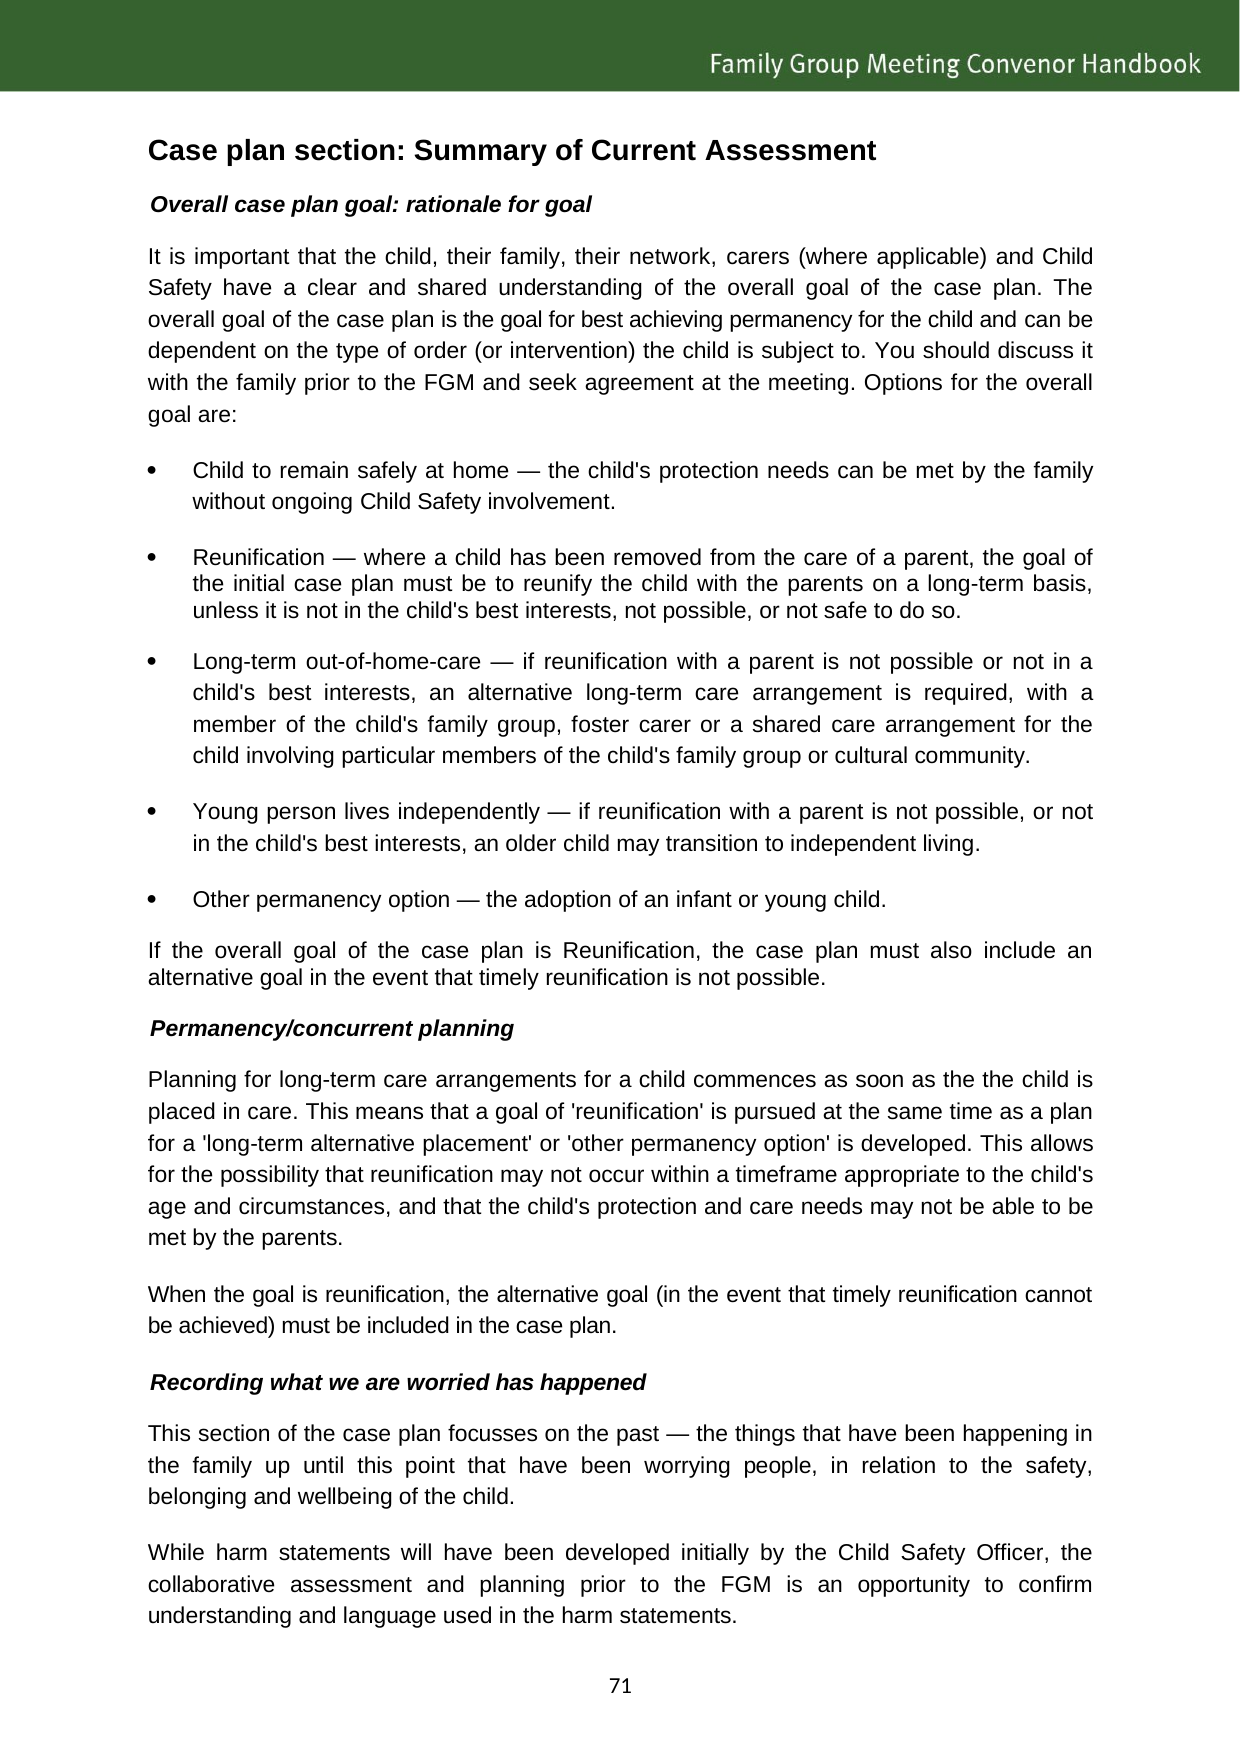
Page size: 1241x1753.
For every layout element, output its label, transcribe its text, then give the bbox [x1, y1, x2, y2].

text It is important that the child, their family, their network, carers (where applicable) and Child Safety have a clear and shared understanding of the overall goal of the case plan. The overall goal of the case plan is the goal for best achieving permanency for the child and can be dependent on the type of order (or intervention) the child is subject to. You should discuss it with the family prior to the FGM and seek agreement at the meeting. Options for the overall goal are: [148, 243, 1093, 427]
text Planning for long-term care arrangements for a child commences as soon as the the child is placed in care. This means that a goal of 'reunification' is pursued at the same time as a plan for a 'long-term alternative placement' or 'other permanency option' is developed. This allows for the possibility that reunification may not occur within a timeframe appropriate to the child's age and circumstances, and that the child's protection and care needs may not be able to be met by the parents. [148, 1066, 1093, 1251]
text If the overall goal of the case plan is Reunification, the case plan must also include an alternative goal in the event that timely reunification is not possible. [148, 937, 1093, 990]
subtitle Case plan section: Summary of Current Assessment [148, 133, 1240, 166]
subtitle Recording what we are worried has happened [150, 1369, 1093, 1395]
text While harm statements will have been developed initially by the Child Safety Officer, the collaborative assessment and planning prior to the FGM is an opportunity to confirm understanding and language used in the harm statements. [148, 1539, 1093, 1628]
list Child to remain safely at home — the child's protection needs can be met by the family without ongoing Child Safety involvement. [148, 457, 1093, 514]
picture [0, 0, 1240, 92]
list Other permanency option — the adoption of an infant or young child. [148, 886, 1093, 912]
subtitle Permanency/concurrent planning [150, 1015, 1093, 1041]
subtitle Overall case plan goal: rationale for goal [150, 191, 1093, 218]
list Young person lives independently — if reunification with a parent is not possible, or not in the child's best interests, an older child may transition to independent living. [148, 798, 1093, 856]
list Long-term out-of-home-care — if reunification with a parent is not possible or not in a child's best interests, an alternative long-term care arrangement is required, with a member of the child's family group, foster carer or a shared care arrangement for the child involving particular members of the child's family group or cultural community. [148, 648, 1093, 768]
text This section of the case plan focusses on the past — the things that have been happening in the family up until this point that have been worrying people, in relation to the safety, belonging and wellbeing of the child. [148, 1420, 1093, 1509]
list Reunification — where a child has been removed from the care of a parent, the goal of the initial case plan must be to reunify the child with the parents on a long-term basis, unless it is not in the child's best interests, not possible, or not safe to do so. [148, 544, 1093, 623]
text When the goal is reunification, the alternative goal (in the event that timely reunification cannot be achieved) must be included in the case plan. [148, 1281, 1093, 1339]
